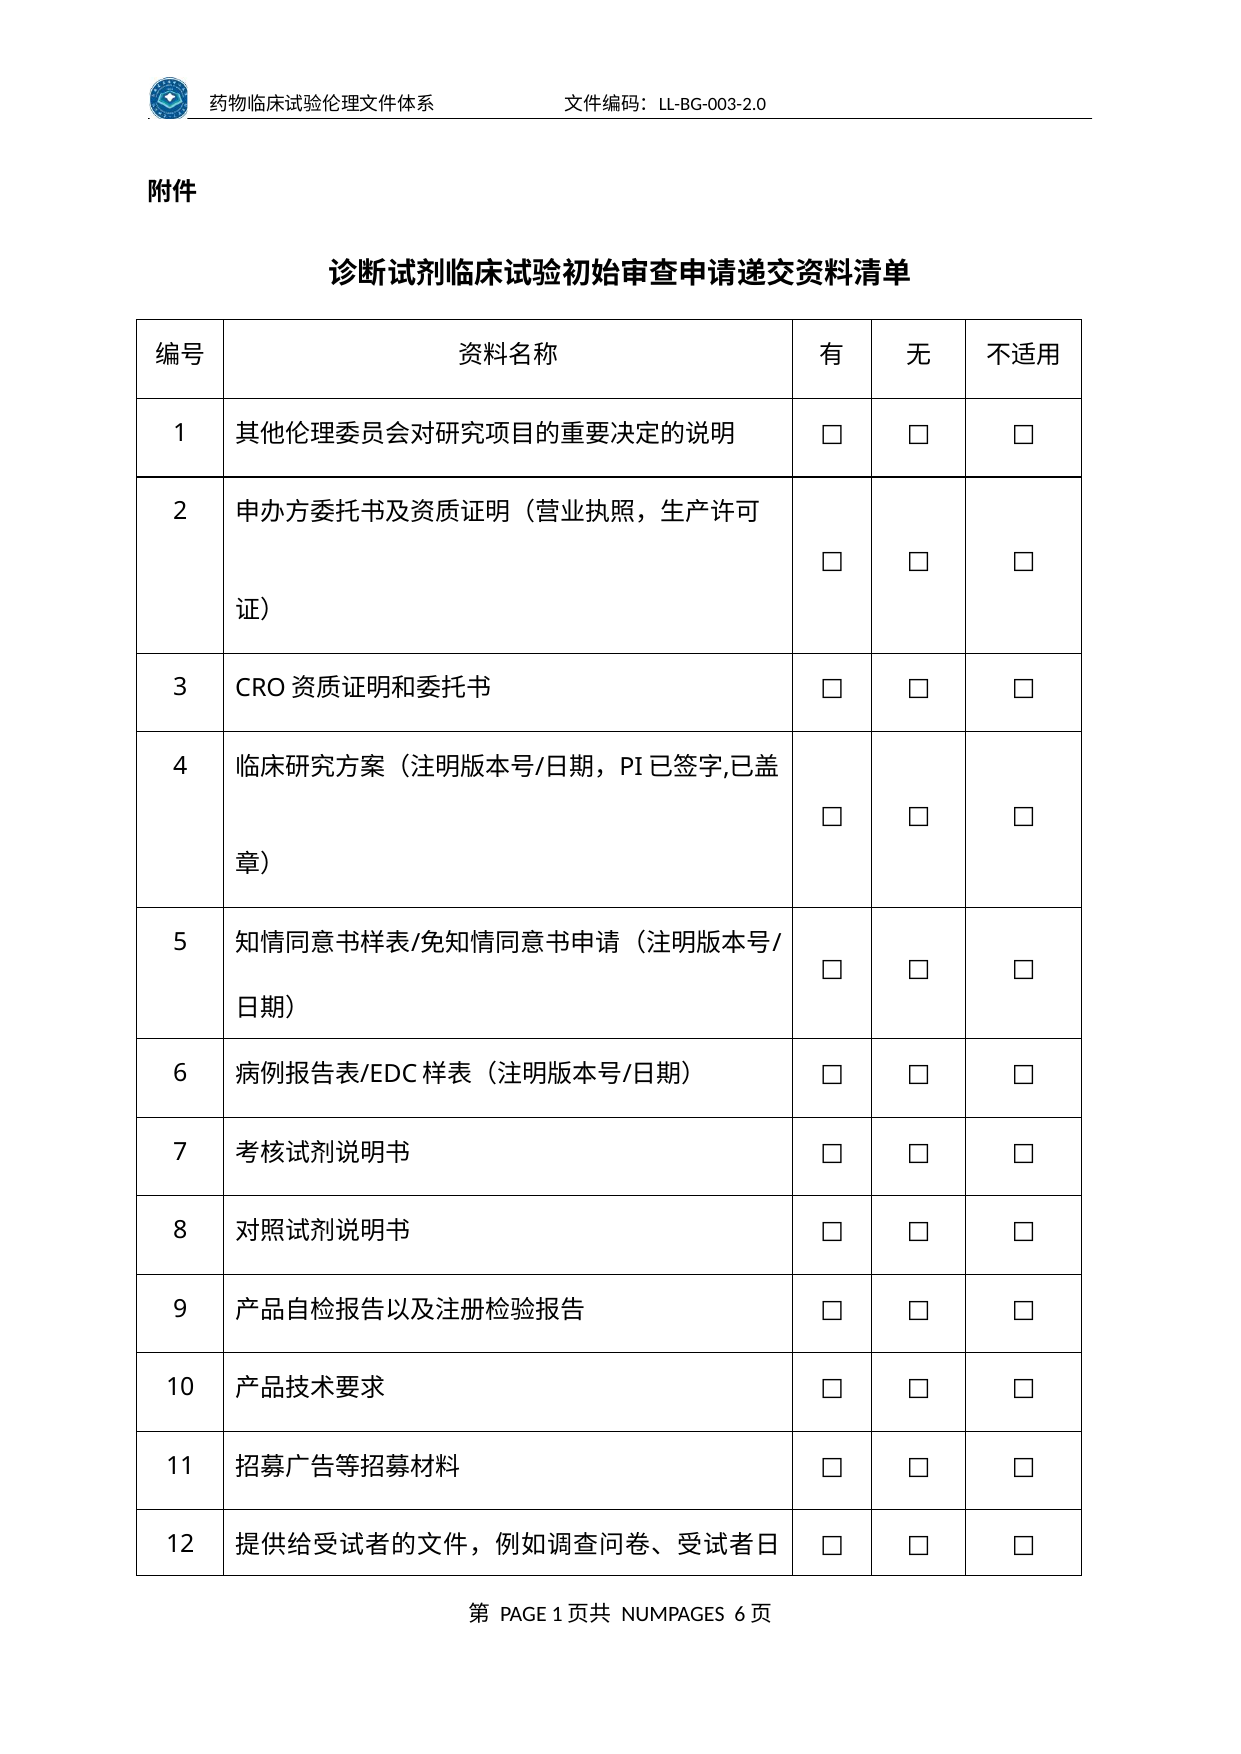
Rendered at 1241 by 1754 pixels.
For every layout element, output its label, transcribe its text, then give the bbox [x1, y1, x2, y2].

table_cell □ [872, 908, 965, 1038]
table_cell □ [793, 1118, 871, 1195]
table_cell □ [793, 1510, 871, 1575]
table_cell 病例报告表/EDC样表（注明版本号/日期） [224, 1039, 792, 1117]
table_header 编号 [137, 320, 223, 398]
table_cell □ [793, 654, 871, 731]
table_cell 临床研究方案（注明版本号/日期，PI已签字,已盖章） [224, 732, 792, 907]
table_cell □ [966, 1432, 1081, 1509]
table_cell 5 [137, 908, 223, 1038]
table_cell CRO资质证明和委托书 [224, 654, 792, 731]
table_cell □ [872, 732, 965, 907]
table_cell 8 [137, 1196, 223, 1274]
table_cell □ [966, 1039, 1081, 1117]
table_cell □ [793, 399, 871, 476]
table_header 有 [793, 320, 871, 398]
table_cell □ [966, 1196, 1081, 1274]
table_cell □ [793, 1196, 871, 1274]
table_cell □ [793, 478, 871, 652]
table_header 不适用 [966, 320, 1081, 398]
table_cell □ [872, 1510, 965, 1575]
table_cell 申办方委托书及资质证明（营业执照，生产许可证） [224, 478, 792, 652]
table_header 资料名称 [224, 320, 792, 398]
table_cell 3 [137, 654, 223, 731]
table_cell □ [793, 1275, 871, 1352]
table_cell 1 [137, 399, 223, 476]
table_cell □ [793, 1432, 871, 1509]
table_cell □ [872, 1118, 965, 1195]
table_cell □ [966, 399, 1081, 476]
text 附件 [148, 157, 1092, 222]
text 诊断试剂临床试验初始审查申请递交资料清单 [148, 238, 1092, 303]
table_cell □ [966, 1275, 1081, 1352]
table_cell □ [793, 732, 871, 907]
table_cell 产品技术要求 [224, 1353, 792, 1431]
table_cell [224, 1510, 792, 1575]
table_cell 2 [137, 478, 223, 652]
table_cell 对照试剂说明书 [224, 1196, 792, 1274]
table_cell □ [966, 654, 1081, 731]
table_cell 知情同意书样表/免知情同意书申请（注明版本号/日期） [224, 908, 792, 1038]
table_cell 12 [137, 1510, 223, 1575]
table_cell □ [872, 478, 965, 652]
table_cell □ [966, 1510, 1081, 1575]
table_cell 9 [137, 1275, 223, 1352]
table_cell □ [793, 1039, 871, 1117]
table_cell □ [966, 908, 1081, 1038]
table_cell □ [872, 1275, 965, 1352]
table_cell □ [793, 1353, 871, 1431]
picture [148, 77, 187, 117]
table_cell □ [966, 1353, 1081, 1431]
table_cell □ [872, 654, 965, 731]
table_cell □ [872, 1196, 965, 1274]
table_cell 7 [137, 1118, 223, 1195]
table_cell □ [872, 1353, 965, 1431]
table_cell 11 [137, 1432, 223, 1509]
table_cell 10 [137, 1353, 223, 1431]
table_cell □ [872, 399, 965, 476]
table_header 无 [872, 320, 965, 398]
table_cell 6 [137, 1039, 223, 1117]
table_cell 其他伦理委员会对研究项目的重要决定的说明 [224, 399, 792, 476]
table_cell 4 [137, 732, 223, 907]
table_cell □ [872, 1432, 965, 1509]
table_cell □ [872, 1039, 965, 1117]
table_cell □ [966, 732, 1081, 907]
table_cell □ [966, 478, 1081, 652]
table_cell 考核试剂说明书 [224, 1118, 792, 1195]
table_cell 产品自检报告以及注册检验报告 [224, 1275, 792, 1352]
table_cell 招募广告等招募材料 [224, 1432, 792, 1509]
table_cell □ [793, 908, 871, 1038]
table_cell □ [966, 1118, 1081, 1195]
